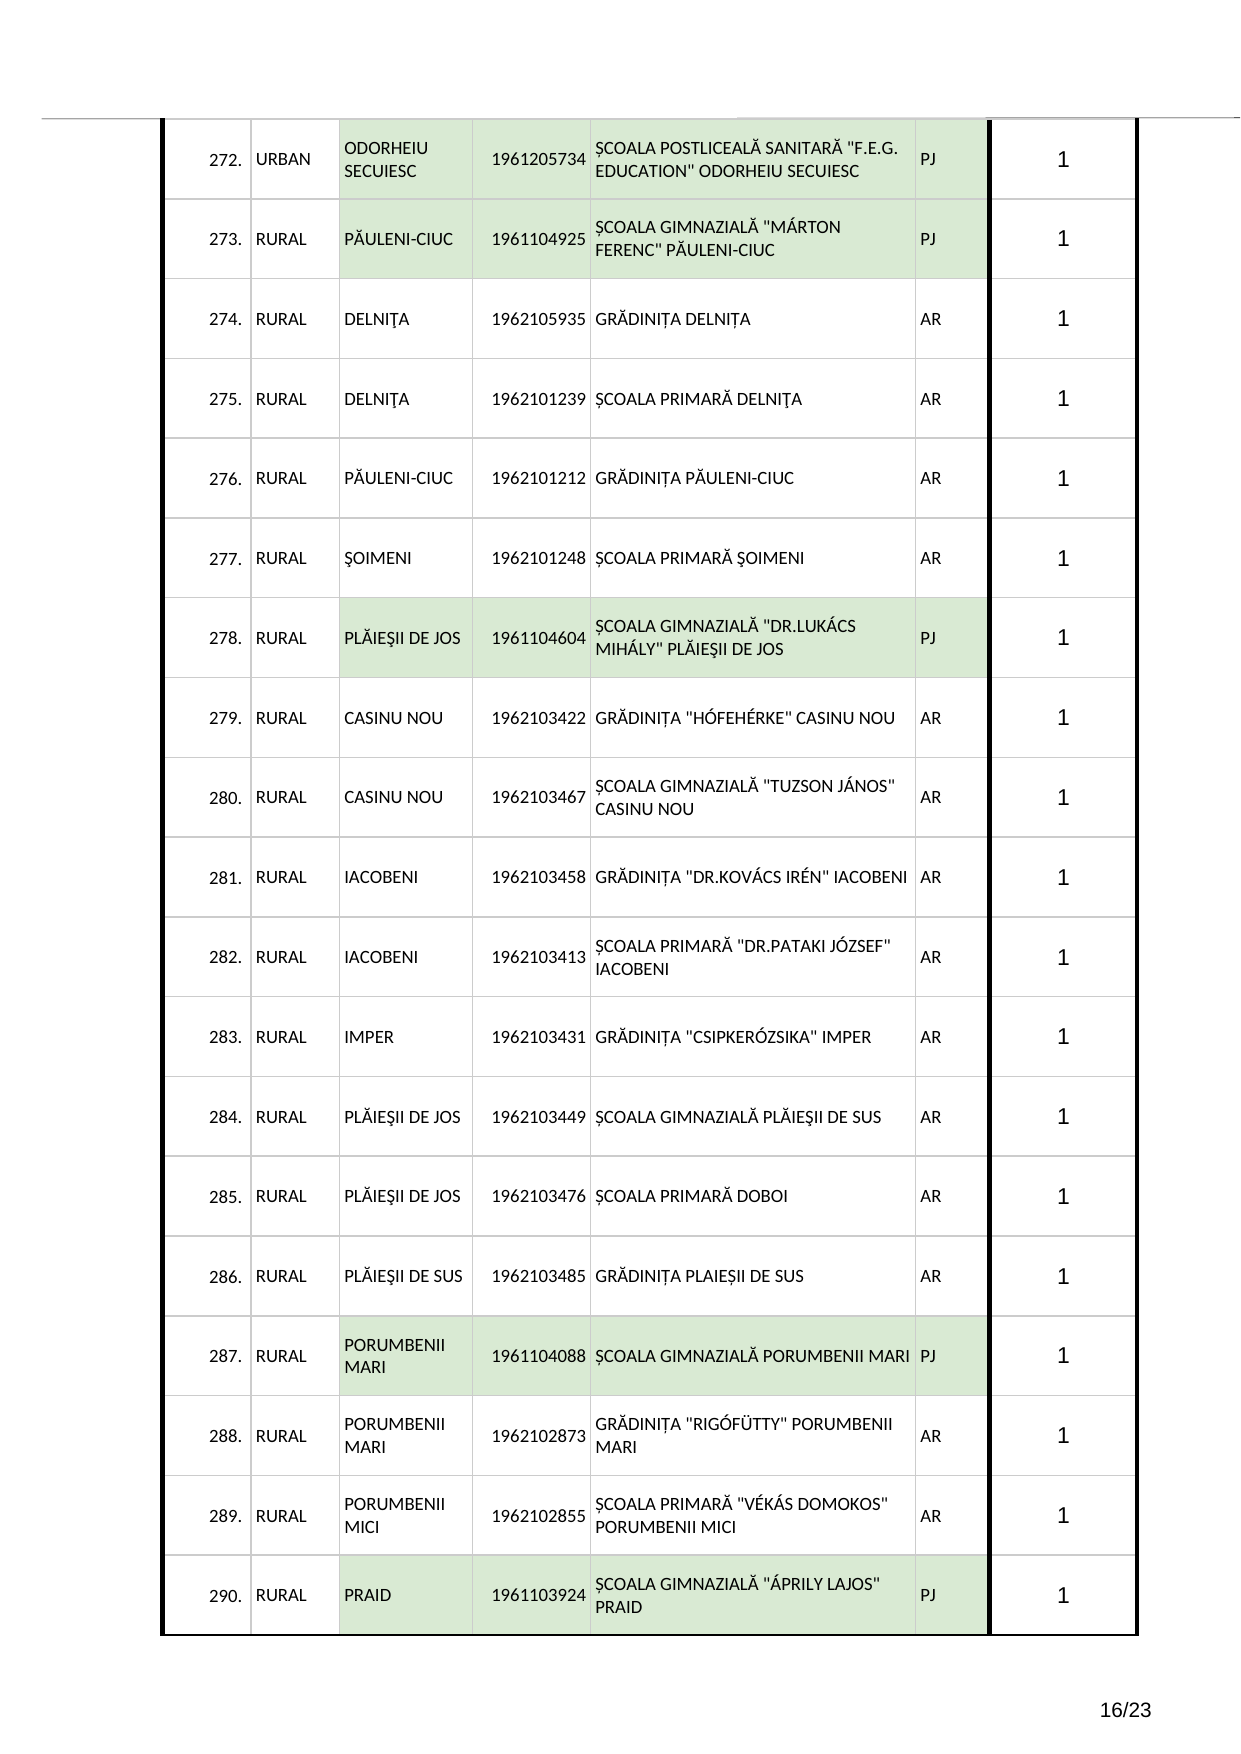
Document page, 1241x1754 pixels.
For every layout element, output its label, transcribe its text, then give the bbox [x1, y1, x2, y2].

table_cell GRĂDINIȚA PĂULENI-CIUC [591, 439, 915, 517]
table_cell [165, 838, 250, 916]
table_cell GRĂDINIȚA DELNIȚA [591, 279, 915, 357]
table_cell [165, 359, 250, 437]
table_cell 1 [992, 1237, 1135, 1315]
table_cell PLĂIEŞII DE JOS [340, 598, 472, 677]
table_cell AR [916, 359, 987, 437]
table_cell [165, 1237, 250, 1315]
table_cell RURAL [252, 758, 339, 836]
table_cell 1961104925 [473, 200, 590, 278]
table_cell ȘCOALA PRIMARĂ ŞOIMENI [591, 519, 915, 597]
table_cell ȘCOALA GIMNAZIALĂ PORUMBENII MARI [591, 1317, 915, 1395]
table_cell [165, 279, 250, 357]
table_cell GRĂDINIȚA "RIGÓFÜTTY" PORUMBENII MARI [591, 1396, 915, 1474]
table_cell 1 [992, 918, 1135, 996]
table_cell GRĂDINIȚA PLAIEȘII DE SUS [591, 1237, 915, 1315]
table_cell 1 [992, 359, 1135, 437]
table_cell 1961205734 [473, 120, 590, 198]
table_cell AR [916, 758, 987, 836]
table_cell RURAL [252, 1476, 339, 1554]
table_cell 1 [992, 279, 1135, 357]
table_cell RURAL [252, 200, 339, 278]
table_cell 1 [992, 758, 1135, 836]
table_cell PĂULENI-CIUC [340, 200, 472, 278]
table_cell 1962101239 [473, 359, 590, 437]
table_cell [165, 439, 250, 517]
table_cell 1962103485 [473, 1237, 590, 1315]
table_cell ȘCOALA GIMNAZIALĂ "ÁPRILY LAJOS" PRAID [591, 1556, 915, 1634]
table_cell GRĂDINIȚA "CSIPKERÓZSIKA" IMPER [591, 997, 915, 1076]
table_cell AR [916, 1396, 987, 1474]
table_cell 1 [992, 838, 1135, 916]
table_cell IMPER [340, 997, 472, 1076]
table_cell CASINU NOU [340, 678, 472, 756]
table_cell 1962103467 [473, 758, 590, 836]
table_cell 1962103431 [473, 997, 590, 1076]
table_cell [165, 1476, 250, 1554]
table_cell AR [916, 997, 987, 1076]
table_cell ȘCOALA GIMNAZIALĂ "TUZSON JÁNOS" CASINU NOU [591, 758, 915, 836]
table_cell RURAL [252, 997, 339, 1076]
table_cell 1961103924 [473, 1556, 590, 1634]
table_cell [165, 120, 250, 198]
table_cell 1961104604 [473, 598, 590, 677]
table_cell ȘCOALA PRIMARĂ DOBOI [591, 1157, 915, 1235]
table_cell ȘCOALA GIMNAZIALĂ "DR.LUKÁCS MIHÁLY" JOS [591, 598, 915, 677]
table_cell RURAL [252, 1556, 339, 1634]
table_cell ȘCOALA PRIMARĂ DELNIŢA [591, 359, 915, 437]
table_cell [165, 519, 250, 597]
table_cell [165, 1077, 250, 1155]
table_cell ȘCOALA PRIMARĂ "VÉKÁS DOMOKOS" PORUMBENII MICI [591, 1476, 915, 1554]
table_cell RURAL [252, 1317, 339, 1395]
table_cell AR [916, 439, 987, 517]
table_cell [165, 1556, 250, 1634]
table_cell DELNIŢA [340, 359, 472, 437]
table_cell 1962103476 [473, 1157, 590, 1235]
table_cell PJ [916, 1317, 987, 1395]
table_cell CASINU NOU [340, 758, 472, 836]
table_cell PĂULENI-CIUC [340, 439, 472, 517]
table_cell 1 [992, 678, 1135, 756]
table_cell [165, 758, 250, 836]
table_cell AR [916, 1157, 987, 1235]
table_cell AR [916, 918, 987, 996]
table_cell 1 [992, 200, 1135, 278]
table_cell GRĂDINIȚA "DR.KOVÁCS IRÉN" IACOBENI [591, 838, 915, 916]
table_cell 1 [992, 1476, 1135, 1554]
table_cell AR [916, 519, 987, 597]
table_cell 1 [992, 519, 1135, 597]
table_cell 1 [992, 598, 1135, 677]
table_cell RURAL [252, 838, 339, 916]
table_cell PRAID [340, 1556, 472, 1634]
table_cell 1962103449 [473, 1077, 590, 1155]
table_cell 1 [992, 1396, 1135, 1474]
table_cell PLĂIEŞII DE SUS [340, 1237, 472, 1315]
table_cell PJ [916, 1556, 987, 1634]
table_cell RURAL [252, 598, 339, 677]
table_cell [165, 1317, 250, 1395]
table_cell [165, 1396, 250, 1474]
table_cell IACOBENI [340, 838, 472, 916]
table_cell DELNIŢA [340, 279, 472, 357]
table_cell RURAL [252, 519, 339, 597]
table_cell [165, 997, 250, 1076]
table_cell PLĂIEŞII DE JOS [340, 1157, 472, 1235]
table_cell RURAL [252, 1077, 339, 1155]
table_cell 1962102873 [473, 1396, 590, 1474]
table_cell PORUMBENII MARI [340, 1317, 472, 1395]
table_cell [165, 598, 250, 677]
table_cell IACOBENI [340, 918, 472, 996]
table_cell 1 [992, 1317, 1135, 1395]
table_cell ŞOIMENI [340, 519, 472, 597]
table_cell 1962102855 [473, 1476, 590, 1554]
table_cell AR [916, 1077, 987, 1155]
table_cell 1962103422 [473, 678, 590, 756]
table_cell 1962103413 [473, 918, 590, 996]
table_cell 1 [992, 997, 1135, 1076]
table_cell [165, 1157, 250, 1235]
table_cell 1961104088 [473, 1317, 590, 1395]
table_cell AR [916, 1476, 987, 1554]
table_cell 1962105935 [473, 279, 590, 357]
table_cell PJ [916, 120, 987, 198]
table_cell RURAL [252, 678, 339, 756]
table_cell PLĂIEŞII DE JOS [340, 1077, 472, 1155]
table_cell AR [916, 838, 987, 916]
table_cell PORUMBENII MICI [340, 1476, 472, 1554]
table_cell PJ [916, 200, 987, 278]
table_cell 1962101212 [473, 439, 590, 517]
table_cell 1 [992, 120, 1135, 198]
table_cell RURAL [252, 1157, 339, 1235]
table_cell RURAL [252, 279, 339, 357]
table_cell GRĂDINIȚA "HÓFEHÉRKE" CASINU NOU [591, 678, 915, 756]
table_cell 1 [992, 1556, 1135, 1634]
table_cell 1 [992, 439, 1135, 517]
table_cell AR [916, 279, 987, 357]
table_cell RURAL [252, 439, 339, 517]
table_cell 1 [992, 1157, 1135, 1235]
table_cell PORUMBENII MARI [340, 1396, 472, 1474]
table_cell RURAL [252, 359, 339, 437]
table_cell 1 [992, 1077, 1135, 1155]
table_cell ȘCOALA GIMNAZIALĂ PLĂIEŞII DE SUS [591, 1077, 915, 1155]
table_cell URBAN [252, 120, 339, 198]
table_cell AR [916, 1237, 987, 1315]
table_cell [165, 678, 250, 756]
table_cell ȘCOALA GIMNAZIALĂ "MÁRTON FERENC" PĂULENI-CIUC [591, 200, 915, 278]
table_cell RURAL [252, 1237, 339, 1315]
table_cell PJ [916, 598, 987, 677]
table_cell ȘCOALA PRIMARĂ "DR.PATAKI JÓZSEF" IACOBENI [591, 918, 915, 996]
table_cell 1962101248 [473, 519, 590, 597]
table_cell AR [916, 678, 987, 756]
table_cell ODORHEIU SECUIESC [340, 120, 472, 198]
table_cell 1962103458 [473, 838, 590, 916]
table_cell [165, 918, 250, 996]
table_cell [165, 200, 250, 278]
table_cell RURAL [252, 1396, 339, 1474]
table_cell ȘCOALA POSTLICEALĂ SANITARĂ "F.E.G. EDUCATION" ODORHEIU SECUIESC [591, 120, 915, 198]
table_cell RURAL [252, 918, 339, 996]
